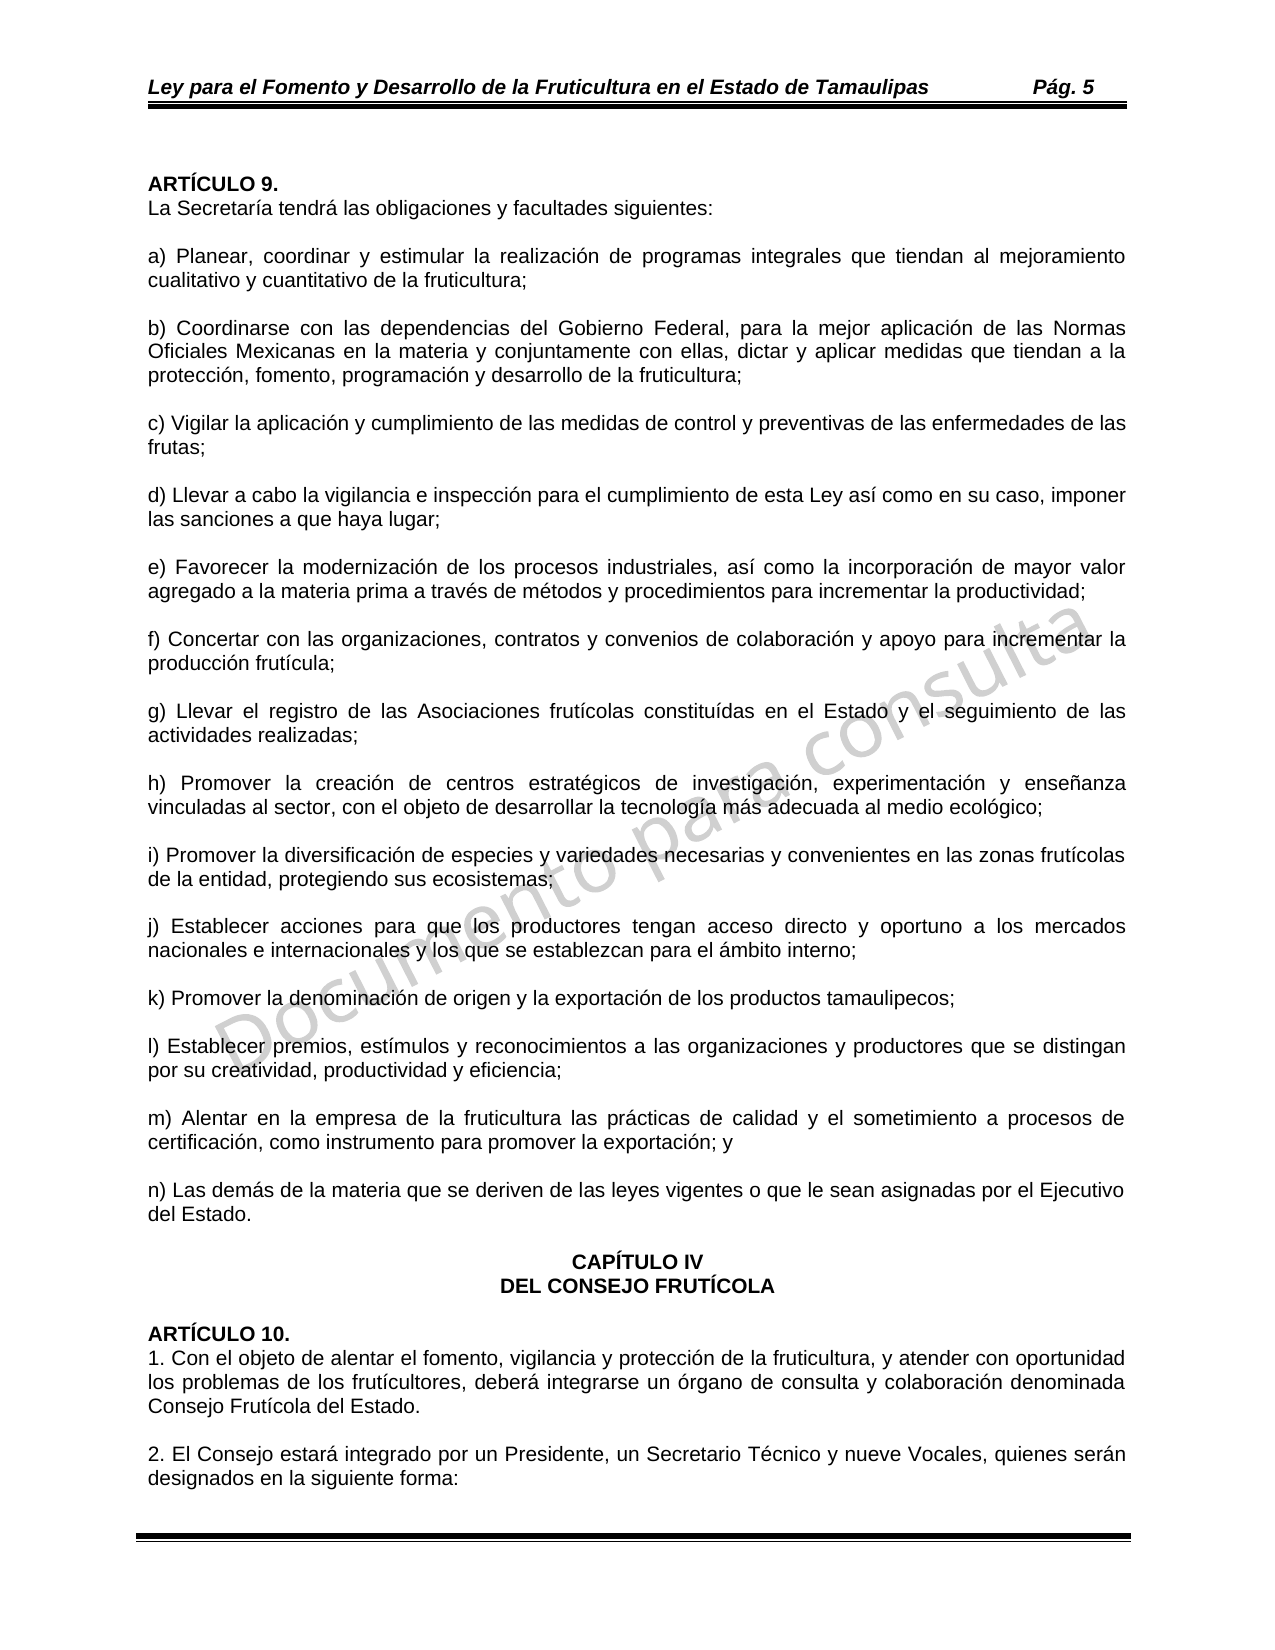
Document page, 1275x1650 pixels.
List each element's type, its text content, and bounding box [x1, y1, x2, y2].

text j) Establecer acciones para que los productores tengan acceso directo y oportuno a los mercados nacionales e internacionales y los que se establezcan para el ámbito interno; [148, 914, 1127, 962]
text ARTÍCULO 9. [148, 172, 1127, 196]
text l) Establecer premios, estímulos y reconocimientos a las organizaciones y productores que se distingan por su creatividad, productividad y eficiencia; [148, 1034, 1127, 1082]
text ARTÍCULO 10. [148, 1322, 1127, 1346]
text CAPÍTULO IV [148, 1250, 1127, 1274]
text g) Llevar el registro de las Asociaciones frutícolas constituídas en el Estado y el seguimiento de las actividades realizadas; [148, 699, 1127, 747]
text La Secretaría tendrá las obligaciones y facultades siguientes: [148, 196, 1127, 219]
text c) Vigilar la aplicación y cumplimiento de las medidas de control y preventivas de las enfermedades de las frutas; [148, 411, 1127, 459]
text m) Alentar en la empresa de la fruticultura las prácticas de calidad y el sometimiento a procesos de certificación, como instrumento para promover la exportación; y [148, 1106, 1127, 1154]
text 2. El Consejo estará integrado por un Presidente, un Secretario Técnico y nueve Vocales, quienes serán designados en la siguiente forma: [148, 1441, 1127, 1489]
text b) Coordinarse con las dependencias del Gobierno Federal, para la mejor aplicación de las Normas Oficiales Mexicanas en la materia y conjuntamente con ellas, dictar y aplicar medidas que tiendan a la protección, fomento, programación y desarrollo de la fruticultura; [148, 315, 1127, 387]
text f) Concertar con las organizaciones, contratos y convenios de colaboración y apoyo para incrementar la producción frutícula; [148, 627, 1127, 675]
text n) Las demás de la materia que se deriven de las leyes vigentes o que le sean asignadas por el Ejecutivo del Estado. [148, 1178, 1127, 1226]
text e) Favorecer la modernización de los procesos industriales, así como la incorporación de mayor valor agregado a la materia prima a través de métodos y procedimientos para incrementar la productividad; [148, 555, 1127, 603]
text h) Promover la creación de centros estratégicos de investigación, experimentación y enseñanza vinculadas al sector, con el objeto de desarrollar la tecnología más adecuada al medio ecológico; [148, 771, 1127, 818]
text k) Promover la denominación de origen y la exportación de los productos tamaulipecos; [148, 986, 1127, 1010]
text a) Planear, coordinar y estimular la realización de programas integrales que tiendan al mejoramiento cualitativo y cuantitativo de la fruticultura; [148, 243, 1127, 291]
text DEL CONSEJO FRUTÍCOLA [148, 1274, 1127, 1298]
text d) Llevar a cabo la vigilancia e inspección para el cumplimiento de esta Ley así como en su caso, imponer las sanciones a que haya lugar; [148, 483, 1127, 531]
text 1. Con el objeto de alentar el fomento, vigilancia y protección de la fruticultura, y atender con oportunidad los problemas de los frutícultores, deberá integrarse un órgano de consulta y colaboración denominada Consejo Frutícola del Estado. [148, 1346, 1127, 1417]
text i) Promover la diversificación de especies y variedades necesarias y convenientes en las zonas frutícolas de la entidad, protegiendo sus ecosistemas; [148, 842, 1127, 890]
